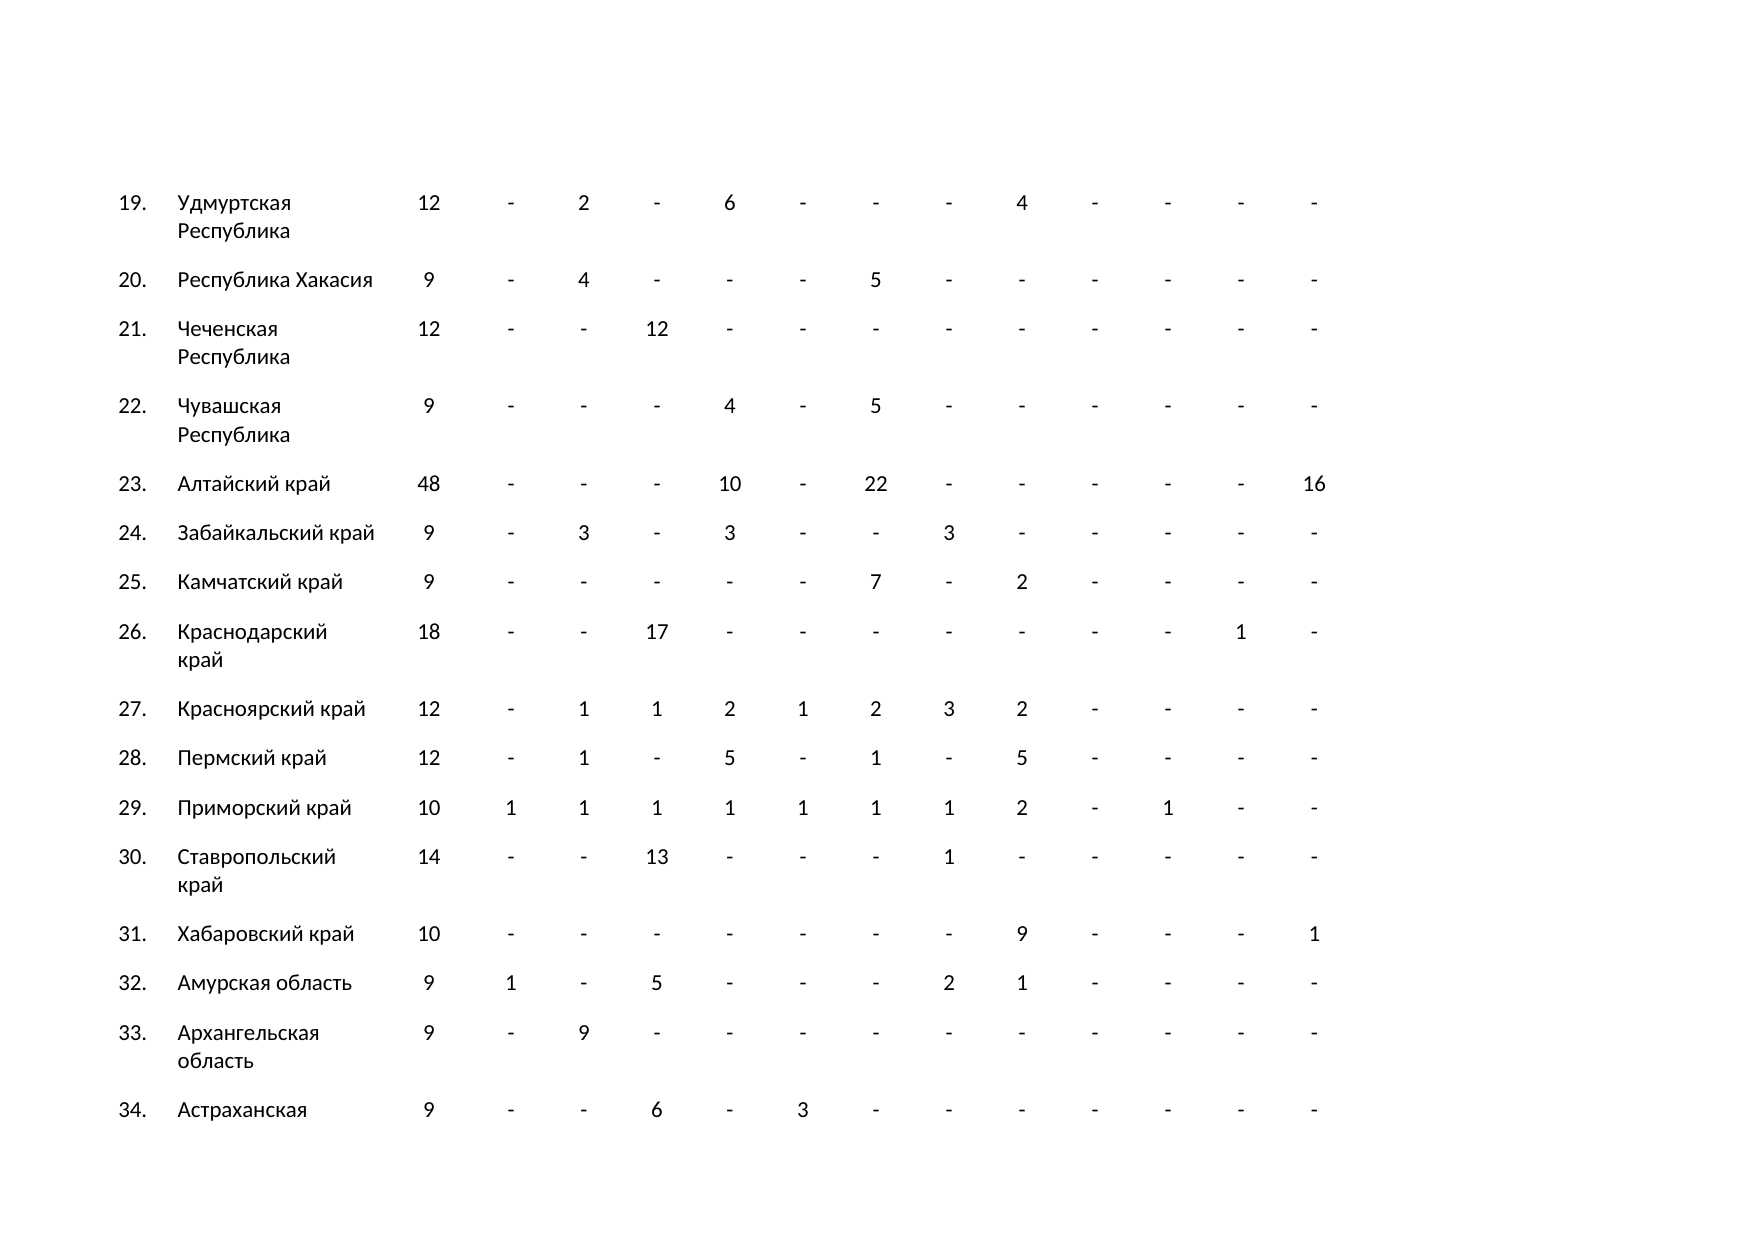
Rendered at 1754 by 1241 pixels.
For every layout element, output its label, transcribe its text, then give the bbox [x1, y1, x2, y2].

table_cell - [1277, 782, 1351, 831]
table_cell 1 [912, 831, 985, 908]
table_cell - [766, 508, 839, 557]
table_cell - [985, 831, 1058, 908]
table_cell 1 [1277, 909, 1351, 958]
table_cell - [1204, 508, 1277, 557]
table_cell - [912, 458, 985, 508]
table_cell 9 [383, 381, 474, 458]
table_cell 6 [620, 1084, 693, 1134]
table_cell 12 [383, 177, 474, 254]
table_cell 4 [693, 381, 766, 458]
table_cell - [1277, 684, 1351, 733]
table_cell - [839, 304, 912, 381]
table_cell - [1058, 733, 1131, 782]
table_cell 3 [766, 1084, 839, 1134]
table_cell - [1058, 684, 1131, 733]
table_cell Краснодарский край [171, 606, 383, 683]
table_cell - [620, 177, 693, 254]
table_cell 1 [839, 782, 912, 831]
table_cell Чувашская Республика [171, 381, 383, 458]
table_cell - [766, 909, 839, 958]
table_cell 22 [839, 458, 912, 508]
table_cell - [1131, 255, 1204, 304]
table_cell 2 [985, 684, 1058, 733]
table_cell - [547, 557, 620, 606]
table_cell 12 [383, 684, 474, 733]
table_cell 1 [766, 684, 839, 733]
table_cell - [474, 255, 547, 304]
table_cell - [693, 1084, 766, 1134]
table_cell - [1058, 304, 1131, 381]
table_cell 5 [839, 381, 912, 458]
table_cell 24. [112, 508, 171, 557]
table_cell - [1277, 557, 1351, 606]
table_cell 5 [985, 733, 1058, 782]
table_cell 21. [112, 304, 171, 381]
table_cell 1 [547, 684, 620, 733]
table_cell - [1131, 508, 1204, 557]
table_cell 2 [985, 782, 1058, 831]
table_cell 6 [693, 177, 766, 254]
table_cell - [1131, 458, 1204, 508]
table_cell 9 [383, 1007, 474, 1084]
table_cell 18 [383, 606, 474, 683]
table_cell - [693, 606, 766, 683]
table_cell - [1131, 381, 1204, 458]
table_cell - [985, 304, 1058, 381]
table_cell - [1058, 958, 1131, 1007]
table_cell - [547, 1084, 620, 1134]
table_cell - [1277, 831, 1351, 908]
table_cell Приморский край [171, 782, 383, 831]
table_cell - [474, 606, 547, 683]
table_cell - [1058, 1007, 1131, 1084]
table_cell - [1058, 1084, 1131, 1134]
table_cell - [693, 304, 766, 381]
table_cell - [1204, 909, 1277, 958]
table_cell Архангельская область [171, 1007, 383, 1084]
table_cell Забайкальский край [171, 508, 383, 557]
table_cell Чеченская Республика [171, 304, 383, 381]
table_cell 1 [1204, 606, 1277, 683]
table_cell - [474, 1084, 547, 1134]
table_cell - [839, 606, 912, 683]
table_cell 1 [766, 782, 839, 831]
table_cell - [693, 831, 766, 908]
table_cell 1 [620, 782, 693, 831]
table_cell 1 [547, 733, 620, 782]
table_cell - [1131, 177, 1204, 254]
table_cell - [1277, 508, 1351, 557]
table_cell - [1204, 733, 1277, 782]
table_cell - [1058, 909, 1131, 958]
table_cell - [839, 958, 912, 1007]
table_cell - [1204, 958, 1277, 1007]
table_cell 32. [112, 958, 171, 1007]
table_cell 10 [693, 458, 766, 508]
table_cell - [985, 255, 1058, 304]
table_cell 16 [1277, 458, 1351, 508]
table_cell - [474, 733, 547, 782]
table_cell - [912, 255, 985, 304]
table_cell - [1131, 733, 1204, 782]
table_cell - [1131, 909, 1204, 958]
table_cell - [766, 381, 839, 458]
table_cell - [1131, 1084, 1204, 1134]
table_cell 1 [620, 684, 693, 733]
table_cell Красноярский край [171, 684, 383, 733]
table_cell 9 [383, 1084, 474, 1134]
table_cell - [1277, 381, 1351, 458]
table_cell - [620, 1007, 693, 1084]
table_cell - [766, 177, 839, 254]
table_cell 5 [620, 958, 693, 1007]
table_cell 48 [383, 458, 474, 508]
table_cell - [1204, 304, 1277, 381]
table_cell - [474, 684, 547, 733]
table_cell - [766, 458, 839, 508]
table_cell 9 [985, 909, 1058, 958]
table_cell 1 [693, 782, 766, 831]
table_cell Республика Хакасия [171, 255, 383, 304]
table_cell - [1204, 177, 1277, 254]
table_cell Удмуртская Республика [171, 177, 383, 254]
table_cell 23. [112, 458, 171, 508]
table_cell - [1058, 255, 1131, 304]
table_cell - [766, 1007, 839, 1084]
table_cell - [474, 304, 547, 381]
table_cell 20. [112, 255, 171, 304]
table_cell - [1204, 381, 1277, 458]
table_cell 9 [547, 1007, 620, 1084]
table_cell - [766, 831, 839, 908]
table_cell 27. [112, 684, 171, 733]
table_cell - [1058, 381, 1131, 458]
table_cell - [1058, 458, 1131, 508]
table_cell 12 [620, 304, 693, 381]
table_cell - [912, 1007, 985, 1084]
table_cell - [1131, 1007, 1204, 1084]
table_cell - [1204, 557, 1277, 606]
table_cell - [766, 606, 839, 683]
table_cell Алтайский край [171, 458, 383, 508]
table_cell - [547, 381, 620, 458]
table_cell 1 [1131, 782, 1204, 831]
table_cell 2 [839, 684, 912, 733]
table_cell - [1058, 177, 1131, 254]
table_cell - [912, 1084, 985, 1134]
table_cell - [985, 381, 1058, 458]
table_cell 34. [112, 1084, 171, 1134]
table_cell - [1058, 831, 1131, 908]
table_cell - [693, 1007, 766, 1084]
table_cell - [547, 304, 620, 381]
table_cell 1 [547, 782, 620, 831]
table_cell - [766, 255, 839, 304]
table_cell 9 [383, 255, 474, 304]
table_cell Амурская область [171, 958, 383, 1007]
table_cell 2 [912, 958, 985, 1007]
table_cell 31. [112, 909, 171, 958]
table_cell - [693, 958, 766, 1007]
table_cell - [474, 909, 547, 958]
table_cell - [1131, 606, 1204, 683]
table_cell - [620, 733, 693, 782]
table_cell - [1204, 1007, 1277, 1084]
table_cell - [693, 557, 766, 606]
table_cell 9 [383, 958, 474, 1007]
table_cell 1 [474, 958, 547, 1007]
table_cell 4 [985, 177, 1058, 254]
table_cell 25. [112, 557, 171, 606]
table_cell 26. [112, 606, 171, 683]
table_cell 5 [693, 733, 766, 782]
table_cell 7 [839, 557, 912, 606]
table_cell - [912, 381, 985, 458]
table_cell - [985, 508, 1058, 557]
table_cell - [1058, 557, 1131, 606]
table_cell - [839, 1084, 912, 1134]
table_cell 1 [474, 782, 547, 831]
table_cell - [985, 606, 1058, 683]
table_cell - [912, 304, 985, 381]
table_cell - [474, 508, 547, 557]
table_cell - [1204, 255, 1277, 304]
table_cell 1 [912, 782, 985, 831]
table_cell - [693, 255, 766, 304]
table_cell - [1277, 304, 1351, 381]
table_cell - [474, 1007, 547, 1084]
table_cell 4 [547, 255, 620, 304]
table_cell - [1131, 831, 1204, 908]
table_cell 17 [620, 606, 693, 683]
table_cell - [1058, 508, 1131, 557]
table_cell - [1131, 684, 1204, 733]
table_cell 3 [693, 508, 766, 557]
table_cell - [912, 909, 985, 958]
table_cell - [985, 1084, 1058, 1134]
table_cell - [1277, 1007, 1351, 1084]
table_cell - [1204, 458, 1277, 508]
table_cell - [620, 255, 693, 304]
table_cell - [620, 508, 693, 557]
table_cell - [912, 557, 985, 606]
table_cell 13 [620, 831, 693, 908]
table_cell - [620, 909, 693, 958]
table_cell 14 [383, 831, 474, 908]
table_cell - [839, 508, 912, 557]
table_cell - [1277, 958, 1351, 1007]
table_cell - [474, 177, 547, 254]
table_cell - [1277, 733, 1351, 782]
table_cell - [839, 1007, 912, 1084]
table_cell 3 [547, 508, 620, 557]
table_cell 19. [112, 177, 171, 254]
table_cell 33. [112, 1007, 171, 1084]
table_cell 12 [383, 304, 474, 381]
table_cell - [985, 1007, 1058, 1084]
table_cell 2 [693, 684, 766, 733]
table_cell - [474, 458, 547, 508]
table_cell - [1058, 782, 1131, 831]
table_cell - [474, 557, 547, 606]
table_cell Пермский край [171, 733, 383, 782]
table_cell - [839, 177, 912, 254]
table_cell - [474, 831, 547, 908]
table_cell 3 [912, 684, 985, 733]
table_cell - [766, 557, 839, 606]
table_cell - [620, 381, 693, 458]
table_cell - [1204, 831, 1277, 908]
table_cell - [547, 458, 620, 508]
table_cell - [547, 831, 620, 908]
table_cell 5 [839, 255, 912, 304]
table_cell - [912, 177, 985, 254]
table_cell - [1204, 1084, 1277, 1134]
table_cell 30. [112, 831, 171, 908]
table_cell - [912, 733, 985, 782]
table_cell Камчатский край [171, 557, 383, 606]
table_cell Ставропольский край [171, 831, 383, 908]
table_cell - [766, 304, 839, 381]
table_cell 12 [383, 733, 474, 782]
table_cell 2 [985, 557, 1058, 606]
table_cell - [839, 831, 912, 908]
table_cell 10 [383, 909, 474, 958]
table_cell - [474, 381, 547, 458]
table_cell - [547, 606, 620, 683]
table_cell - [1131, 958, 1204, 1007]
table_cell - [1277, 1084, 1351, 1134]
table_cell - [985, 458, 1058, 508]
table_cell - [1277, 255, 1351, 304]
table_cell - [1131, 557, 1204, 606]
table_cell - [1277, 177, 1351, 254]
table_cell 2 [547, 177, 620, 254]
table_cell Хабаровский край [171, 909, 383, 958]
table_cell - [912, 606, 985, 683]
table_cell - [839, 909, 912, 958]
table_cell - [1204, 782, 1277, 831]
table_cell - [766, 958, 839, 1007]
table_cell 9 [383, 557, 474, 606]
table_cell 9 [383, 508, 474, 557]
table_cell 1 [839, 733, 912, 782]
table_cell 1 [985, 958, 1058, 1007]
table_cell - [1131, 304, 1204, 381]
table_cell - [1204, 684, 1277, 733]
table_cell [171, 1084, 383, 1134]
table_cell - [547, 958, 620, 1007]
table_cell - [547, 909, 620, 958]
table_cell - [620, 557, 693, 606]
table_cell 3 [912, 508, 985, 557]
table_cell - [1277, 606, 1351, 683]
table_cell - [693, 909, 766, 958]
table_cell 22. [112, 381, 171, 458]
table_cell - [766, 733, 839, 782]
table_cell 10 [383, 782, 474, 831]
table_cell 28. [112, 733, 171, 782]
table_cell - [620, 458, 693, 508]
table_cell - [1058, 606, 1131, 683]
table_cell 29. [112, 782, 171, 831]
